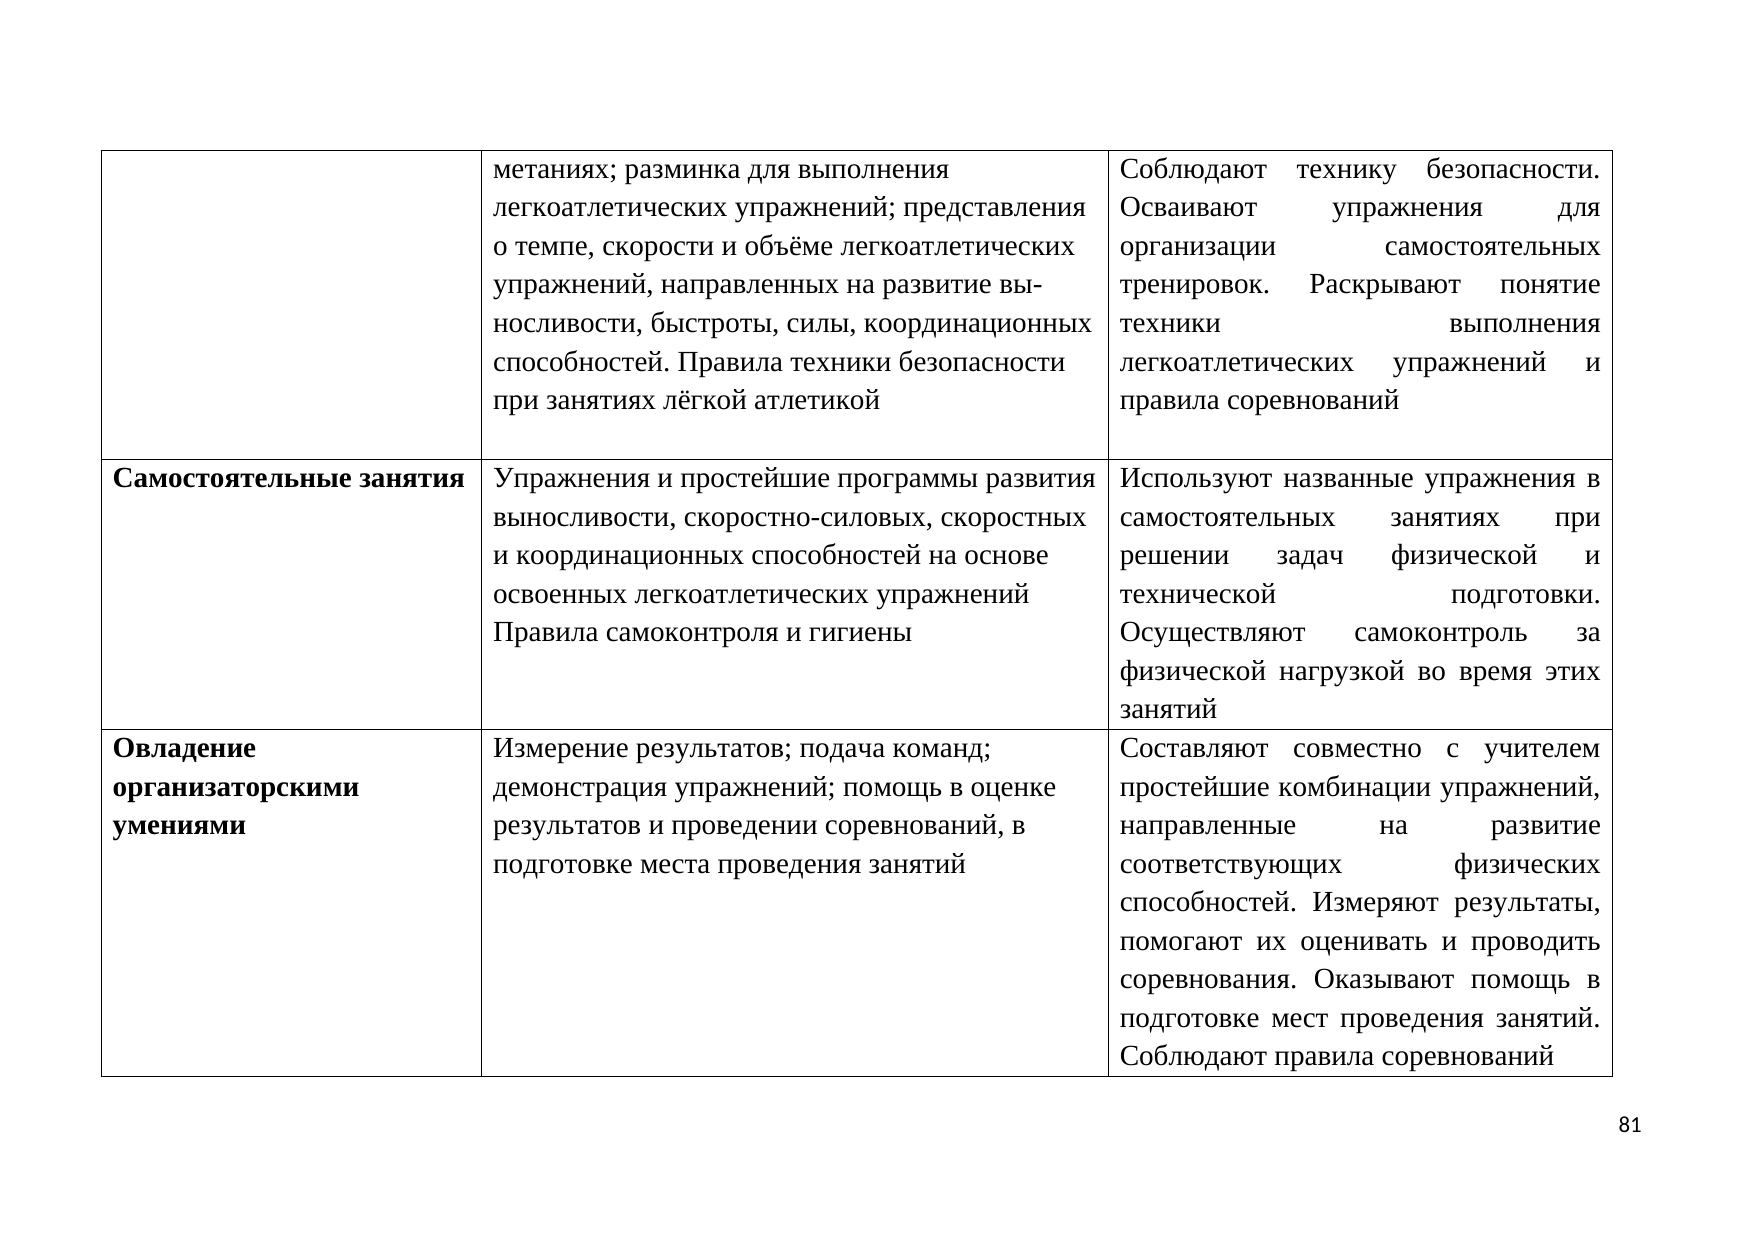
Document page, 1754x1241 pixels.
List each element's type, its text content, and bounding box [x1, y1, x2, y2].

table_cell Измерение результатов; подача команд; демонстрация упражнений; помощь в оценке результатов и проведении соревнований, в подготовке места проведения занятий [482, 730, 1108, 1076]
table_cell Самостоятельные занятия [102, 460, 481, 729]
table_cell Упражнения и простейшие программы развития выносливости, скоростно-силовых, скоростных и координационных способностей на основе освоенных легкоатлетических упражнений Правила самоконтроля и гигиены [482, 460, 1108, 729]
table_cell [102, 151, 481, 459]
table_cell Используют названные упражнения в самостоятельных занятиях при решении задач физической и технической подготовки. Осуществляют самоконтроль за физической нагрузкой во время этих занятий [1109, 460, 1612, 729]
table_cell Овладение организаторскими умениями [102, 730, 481, 1076]
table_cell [1109, 151, 1612, 459]
table_cell Составляют совместно с учителем простейшие комбинации упражнений, направленные на развитие соответствующих физических способностей. Измеряют результаты, помогают их оценивать и проводить соревнования. Оказывают помощь в подготовке мест проведения занятий. Соблюдают правила соревнований [1109, 730, 1612, 1076]
